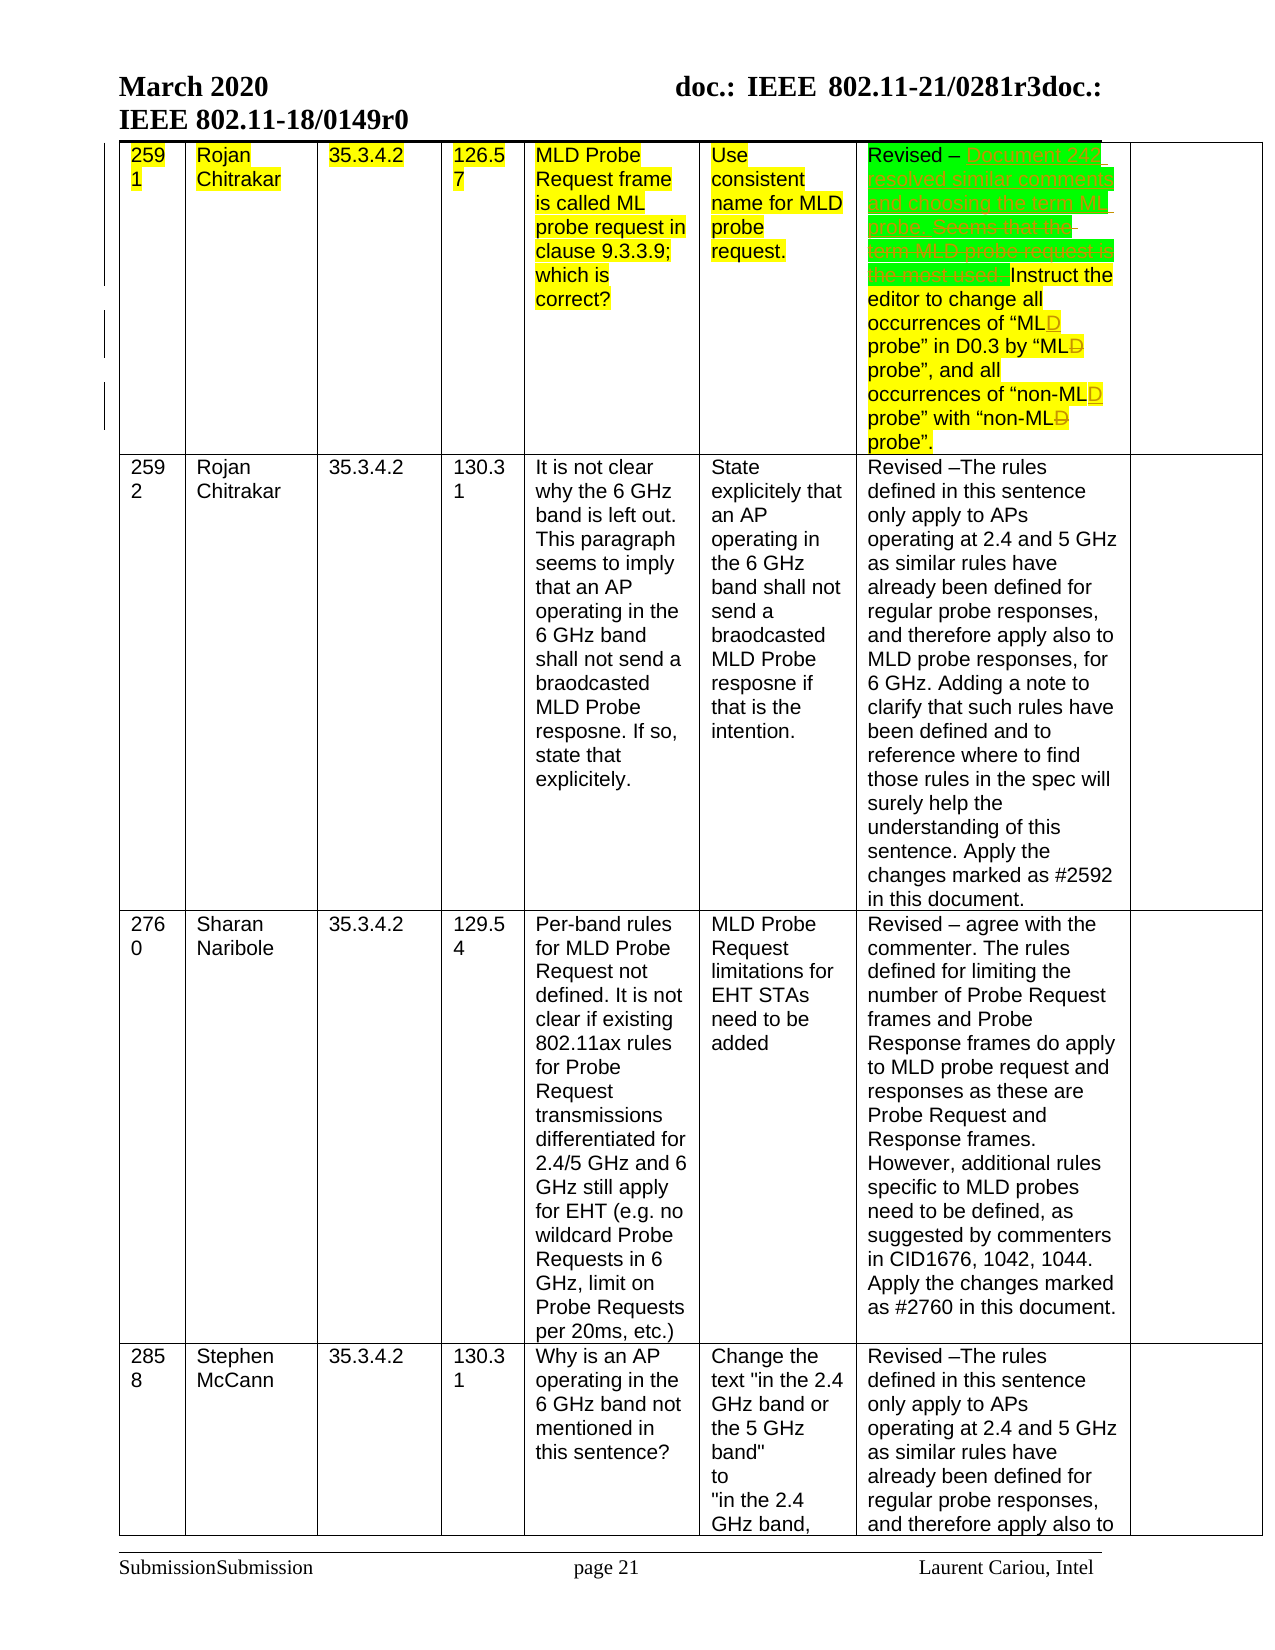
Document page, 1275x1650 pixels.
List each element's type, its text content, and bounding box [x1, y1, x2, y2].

table_cell Stephen McCann [186, 1344, 317, 1535]
table_cell Revised –The rules defined in this sentence only apply to APs operating at 2.4 and 5 GHz as similar rules have already been defined for regular probe responses, and therefore apply also to MLD probe responses, for 6 GHz. Adding a note to clarify that such rules have been defined and to reference where to find those rules in the spec will surely help the understanding of this sentence. Apply the changes marked as #2592 in this document. [857, 455, 1130, 910]
table_cell 129.54 [442, 911, 524, 1343]
table_cell Use consistent name for MLD probe request. [700, 143, 856, 454]
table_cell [857, 1344, 1130, 1535]
table_cell Sharan Naribole [186, 911, 317, 1343]
table_cell Per-band rules for MLD Probe Request not defined. It is not clear if existing 802.11ax rules for Probe Request transmissions differentiated for 2.4/5 GHz and 6 GHz still apply for EHT (e.g. no wildcard Probe Requests in 6 GHz, limit on Probe Requests per 20ms, etc.) [525, 911, 699, 1343]
table_cell 130.31 [442, 455, 524, 910]
table_cell 35.3.4.2 [318, 455, 441, 910]
table_cell 2592 [120, 455, 185, 910]
table_cell It is not clear why the 6 GHz band is left out. This paragraph seems to imply that an AP operating in the 6 GHz band shall not send a braodcasted MLD Probe resposne. If so, state that explicitely. [525, 455, 699, 910]
table_cell Rojan Chitrakar [186, 455, 317, 910]
table_cell [1131, 455, 1262, 910]
table_cell 2591 [120, 143, 185, 454]
table_cell Revised – Instruct the editor to change all occurrences of “ML probe” in D0.3 by “ML probe”, and all occurrences of “non-ML probe” with “non-ML probe”. [857, 143, 1130, 454]
table_cell MLD Probe Request frame is called ML probe request in clause 9.3.3.9; which is correct? [525, 143, 699, 454]
table_cell 2760 [120, 911, 185, 1343]
table_cell [1131, 143, 1262, 454]
table_cell State explicitely that an AP operating in the 6 GHz band shall not send a braodcasted MLD Probe resposne if that is the intention. [700, 455, 856, 910]
table_cell 35.3.4.2 [318, 911, 441, 1343]
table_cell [525, 1344, 699, 1535]
table_cell 130.31 [442, 1344, 524, 1535]
table_cell 35.3.4.2 [318, 143, 441, 454]
table_cell MLD Probe Request limitations for EHT STAs need to be added [700, 911, 856, 1343]
table_cell Rojan Chitrakar [186, 143, 317, 454]
table_cell 126.57 [442, 143, 524, 454]
table_cell Revised – agree with the commenter. The rules defined for limiting the number of Probe Request frames and Probe Response frames do apply to MLD probe request and responses as these are Probe Request and Response frames. However, additional rules specific to MLD probes need to be defined, as suggested by commenters in CID1676, 1042, 1044. Apply the changes marked as #2760 in this document. [857, 911, 1130, 1343]
table_cell [1131, 1344, 1262, 1535]
table_cell [1131, 911, 1262, 1343]
table_cell 35.3.4.2 [318, 1344, 441, 1535]
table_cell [700, 1344, 856, 1535]
table_cell 2858 [120, 1344, 185, 1535]
